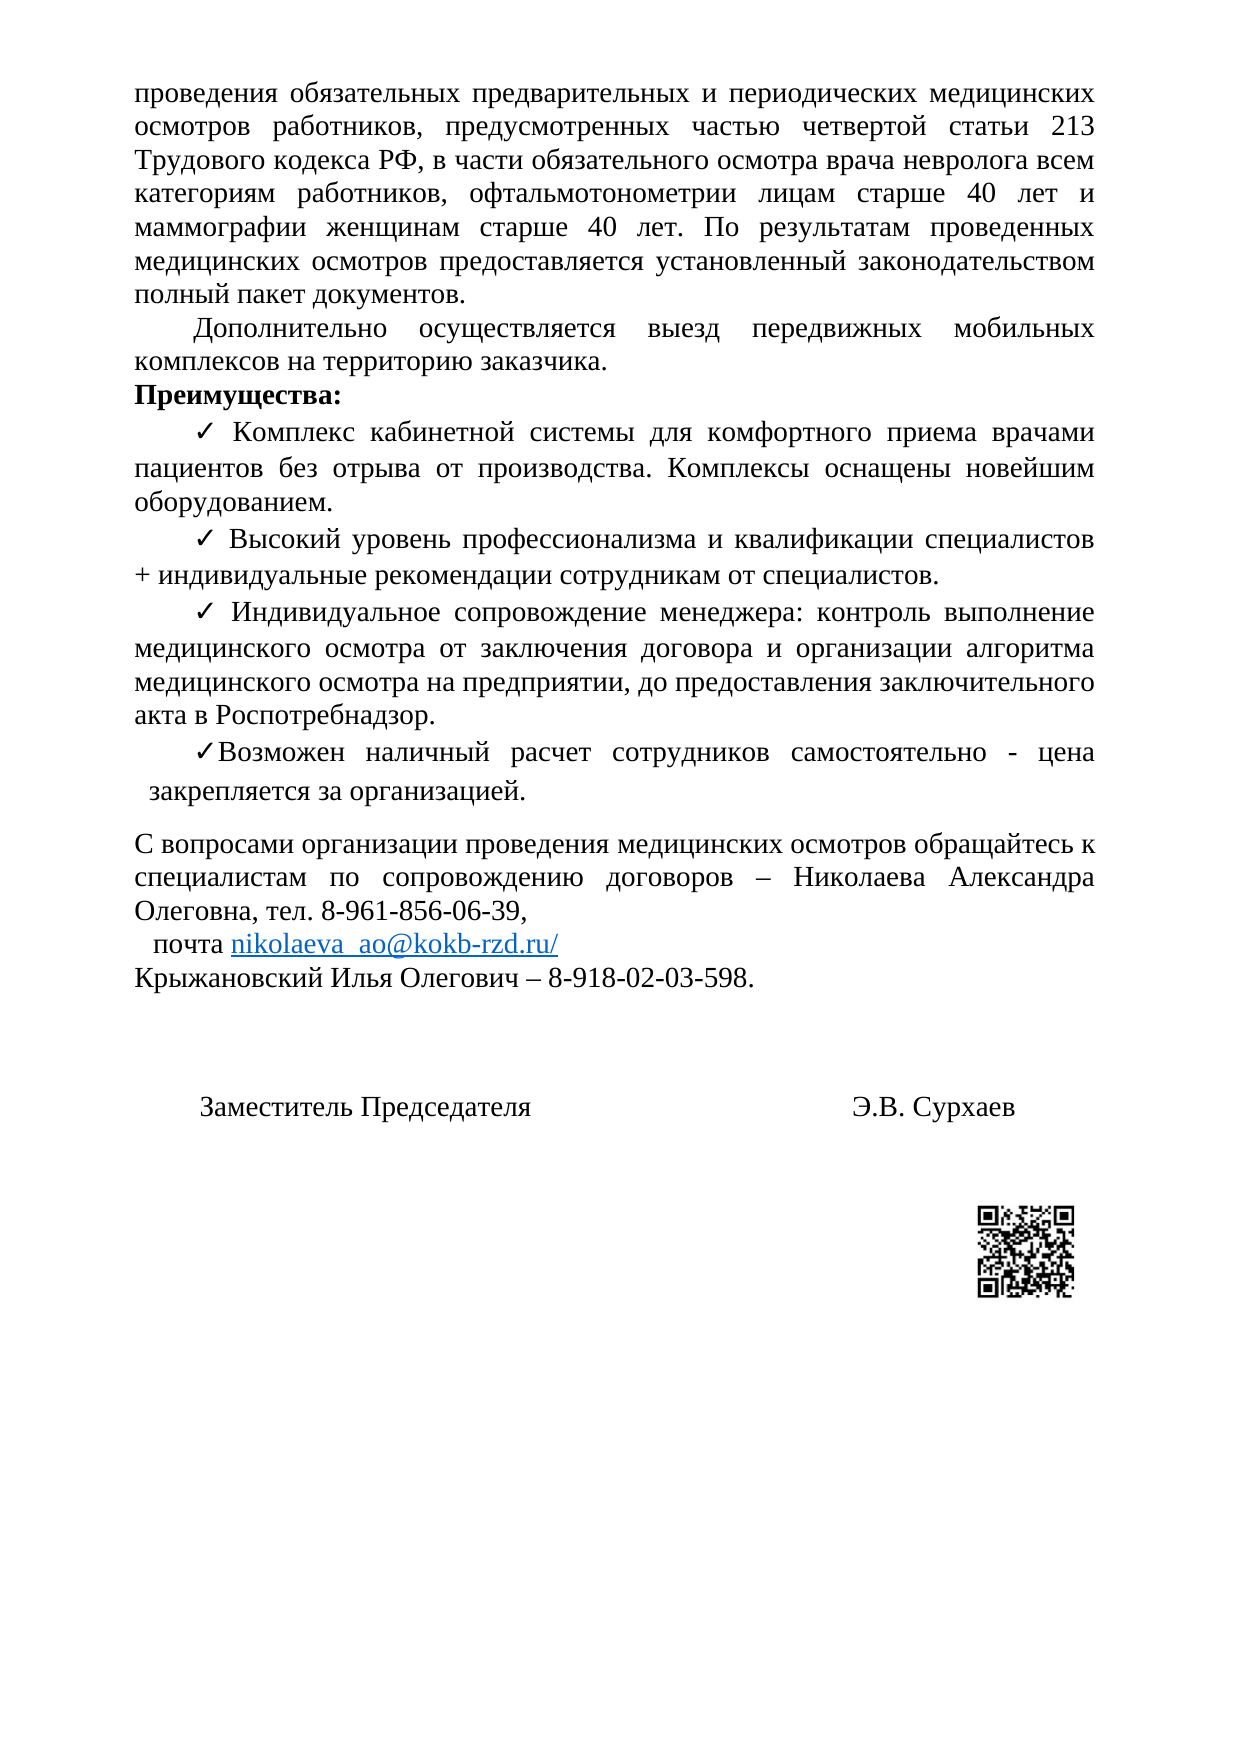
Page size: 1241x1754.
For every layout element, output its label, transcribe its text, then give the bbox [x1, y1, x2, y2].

text почта nikolaeva_ao@kokb-rzd.ru/ [28, 926, 1096, 960]
text С вопросами организации проведения медицинских осмотров обращайтесь к специалистам по сопровождению договоров – Николаева Александра Олеговна, тел. 8-961-856-06-39, [134, 826, 1096, 926]
text Крыжановский Илья Олегович – 8-918-02-03-598. [75, 960, 1096, 993]
text Дополнительно осуществляется выезд передвижных мобильных комплексов на территорию заказчика. [134, 310, 1096, 377]
picture [970, 1199, 1079, 1306]
text ✓ Высокий уровень профессионализма и квалификации специалистов + индивидуальные рекомендации сотрудникам от специалистов. [134, 517, 1096, 590]
text ✓ Комплекс кабинетной системы для комфортного приема врачами пациентов без отрыва от производства. Комплексы оснащены новейшим оборудованием. [134, 410, 1096, 517]
text ✓Возможен наличный расчет сотрудников самостоятельно - цена закрепляется за организацией. [149, 731, 1096, 807]
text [134, 75, 1096, 310]
text ✓ Индивидуальное сопровождение менеджера: контроль выполнение медицинского осмотра от заключения договора и организации алгоритма медицинского осмотра на предприятии, до предоставления заключительного акта в Роспотребнадзор. [134, 590, 1096, 731]
text Преимущества: [75, 377, 1096, 410]
text Заместитель Председателя Э.В. Сурхаев [104, 1089, 1137, 1122]
